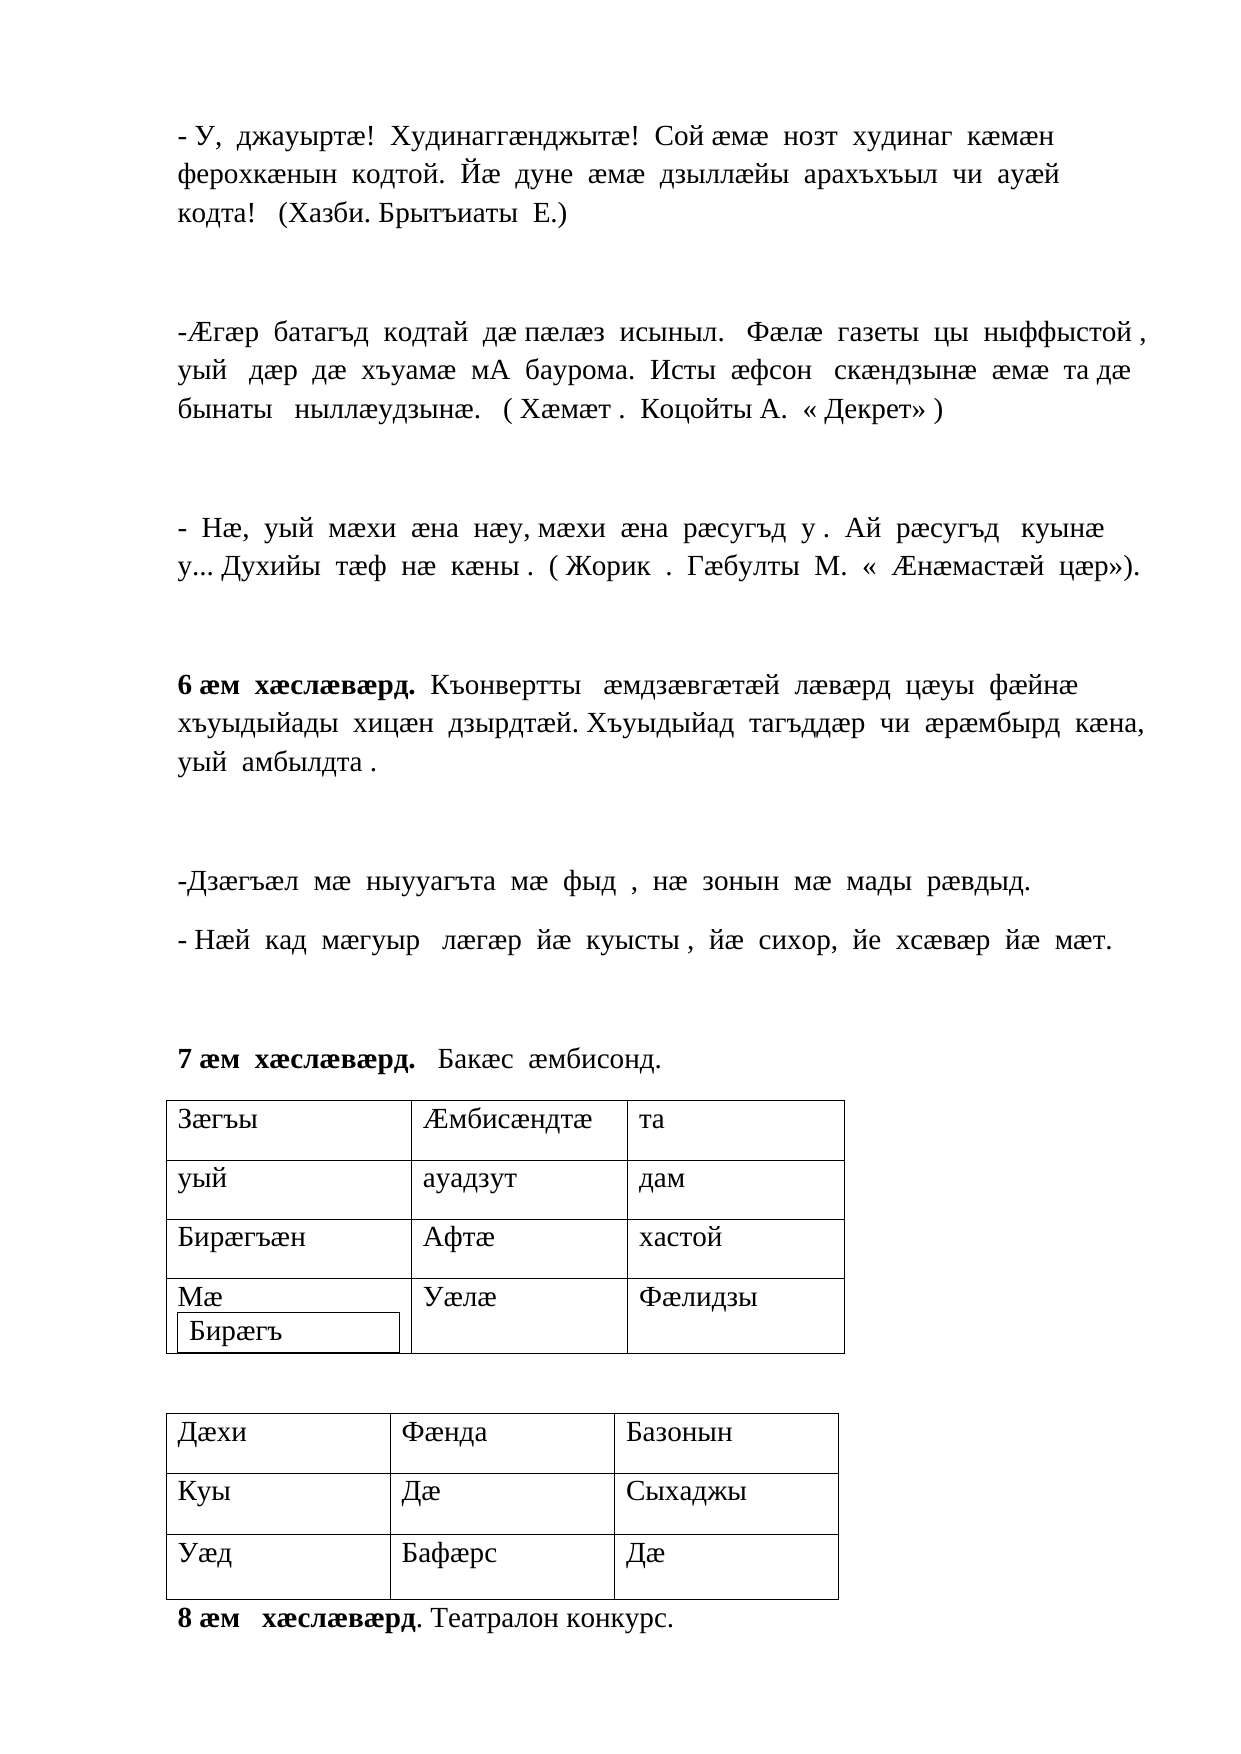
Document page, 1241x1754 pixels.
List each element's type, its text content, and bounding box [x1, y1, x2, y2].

text 6 æм хæслæвæрд. Къонвертты æмдзæвгæтæй лæвæрд цæуы фæйнæ хъуыдыйады хицæн дзырдтæй. Хъуыдыйад тагъддæр чи æрæмбырд кæна, уый амбылдта . [177, 667, 1152, 778]
table_cell хастой [628, 1220, 844, 1278]
table_header Базонын [615, 1414, 838, 1472]
table_cell Дæ [391, 1474, 614, 1534]
table_cell Афтæ [412, 1220, 627, 1278]
table_cell Дæ [615, 1535, 838, 1599]
table_cell уый [167, 1161, 411, 1218]
table_cell Бирæгъæн [167, 1220, 411, 1278]
table_cell дам [628, 1161, 844, 1218]
text - У, джауыртæ! Худинаггæнджытæ! Сой æмæ нозт худинаг кæмæн ферохкæнын кодтой. Йæ дуне æмæ дзыллæйы арахъхъыл чи ауæй кодта! (Хазби. Брытъиаты Е.) [177, 118, 1152, 229]
text 8 æм хæслæвæрд. Театралон конкурс. [177, 1600, 1152, 1633]
table_cell Сыхаджы [615, 1474, 838, 1534]
text -Æгæр батагъд кодтай дæ пæлæз исыныл. Фæлæ газеты цы ныффыстой , уый дæр дæ хъуамæ мА баурома. Исты æфсон скæндзынæ æмæ та дæ бынаты ныллæудзынæ. ( Хæмæт . Коцойты А. « Декрет» ) [177, 314, 1152, 424]
table_cell Уæлæ [412, 1279, 627, 1353]
table_header та [628, 1101, 844, 1159]
table_header Дæхи [167, 1414, 390, 1472]
table_header Æмбисæндтæ [412, 1101, 627, 1159]
table_cell ауадзут [412, 1161, 627, 1218]
text - Нæй кад мæгуыр лæгæр йæ куысты , йæ сихор, йе хсæвæр йæ мæт. [177, 922, 1152, 956]
table_cell Мæ [167, 1279, 411, 1353]
table_cell Куы [167, 1474, 390, 1534]
text 7 æм хæслæвæрд. Бакæс æмбисонд. [177, 1041, 1152, 1074]
table_cell Фæлидзы [628, 1279, 844, 1353]
table_header Фæнда [391, 1414, 614, 1472]
table_cell Уæд [167, 1535, 390, 1599]
text - Нæ, уый мæхи æна нæу, мæхи æна рæсугъд у . Ай рæсугъд куынæ у... Духийы тæф нæ кæны . ( Жорик . Гæбулты М. « Æнæмастæй цæр»). [177, 510, 1152, 582]
text -Дзæгъæл мæ ныууагъта мæ фыд , нæ зонын мæ мады рæвдыд. [177, 863, 1152, 896]
table_cell Бафæрс [391, 1535, 614, 1599]
table_header Зæгъы [167, 1101, 411, 1159]
